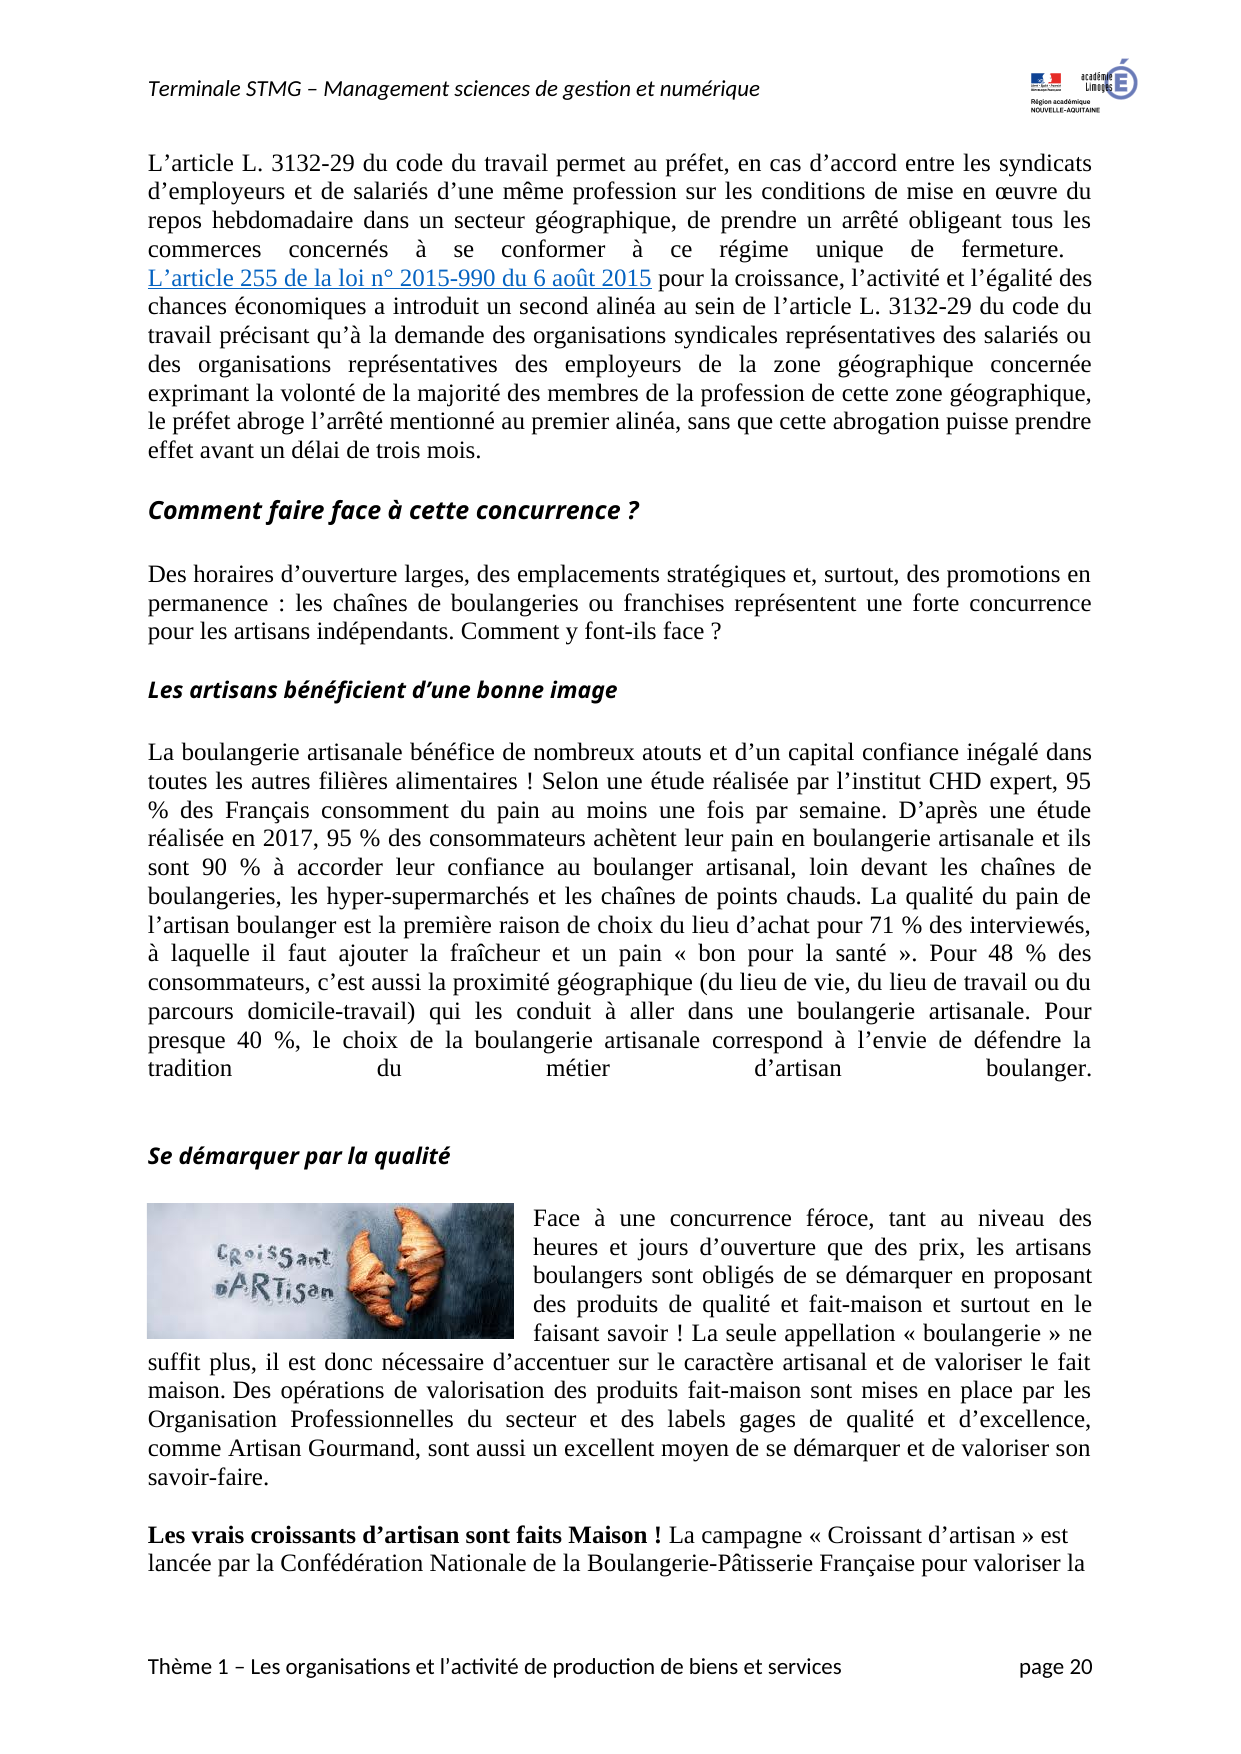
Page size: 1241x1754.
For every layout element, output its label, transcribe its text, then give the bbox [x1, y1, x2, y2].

subtitle Comment faire face à cette concurrence ? [148, 493, 1093, 527]
picture [146, 1203, 514, 1339]
picture [1024, 54, 1142, 118]
text Face à une concurrence féroce, tant au niveau des heures et jours d’ouverture que des prix, les artisans boulangers sont obligés de se démarquer en proposant des produits de qualité et fait-maison et surtout en le faisant savoir ! La seule appellation « boulangerie » ne suffit plus, il est donc nécessaire d’accentuer sur le caractère artisanal et de valoriser le fait maison. Des opérations de valorisation des produits fait-maison sont mises en place par les Organisation Professionnelles du secteur et des labels gages de qualité et d’excellence, comme Artisan Gourmand, sont aussi un excellent moyen de se démarquer et de valoriser son savoir-faire. [148, 1203, 1093, 1491]
text L’article L. 3132-29 du code du travail permet au préfet, en cas d’accord entre les syndicats d’employeurs et de salariés d’une même profession sur les conditions de mise en œuvre du repos hebdomadaire dans un secteur géographique, de prendre un arrêté obligeant tous les commerces concernés à se conformer à ce régime unique de fermeture. L’article 255 de la loi n° 2015-990 du 6 août 2015 pour la croissance, l’activité et l’égalité des chances économiques a introduit un second alinéa au sein de l’article L. 3132-29 du code du travail précisant qu’à la demande des organisations syndicales représentatives des salariés ou des organisations représentatives des employeurs de la zone géographique concernée exprimant la volonté de la majorité des membres de la profession de cette zone géographique, le préfet abroge l’arrêté mentionné au premier alinéa, sans que cette abrogation puisse prendre effet avant un délai de trois mois. [148, 148, 1093, 464]
subtitle Se démarquer par la qualité [148, 1140, 1093, 1171]
text La boulangerie artisanale bénéfice de nombreux atouts et d’un capital confiance inégalé dans toutes les autres filières alimentaires ! Selon une étude réalisée par l’institut CHD expert, 95 % des Français consomment du pain au moins une fois par semaine. D’après une étude réalisée en 2017, 95 % des consommateurs achètent leur pain en boulangerie artisanale et ils sont 90 % à accorder leur confiance au boulanger artisanal, loin devant les chaînes de boulangeries, les hyper-supermarchés et les chaînes de points chauds. La qualité du pain de l’artisan boulanger est la première raison de choix du lieu d’achat pour 71 % des interviewés, à laquelle il faut ajouter la fraîcheur et un pain « bon pour la santé ». Pour 48 % des consommateurs, c’est aussi la proximité géographique (du lieu de vie, du lieu de travail ou du parcours domicile‐travail) qui les conduit à aller dans une boulangerie artisanale. Pour presque 40 %, le choix de la boulangerie artisanale correspond à l’envie de défendre la tradition du métier d’artisan boulanger. [148, 737, 1093, 1111]
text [148, 1520, 1093, 1577]
subtitle Les artisans bénéficient d’une bonne image [148, 674, 1093, 706]
text Des horaires d’ouverture larges, des emplacements stratégiques et, surtout, des promotions en permanence : les chaînes de boulangeries ou franchises représentent une forte concurrence pour les artisans indépendants. Comment y font-ils face ? [148, 559, 1093, 645]
